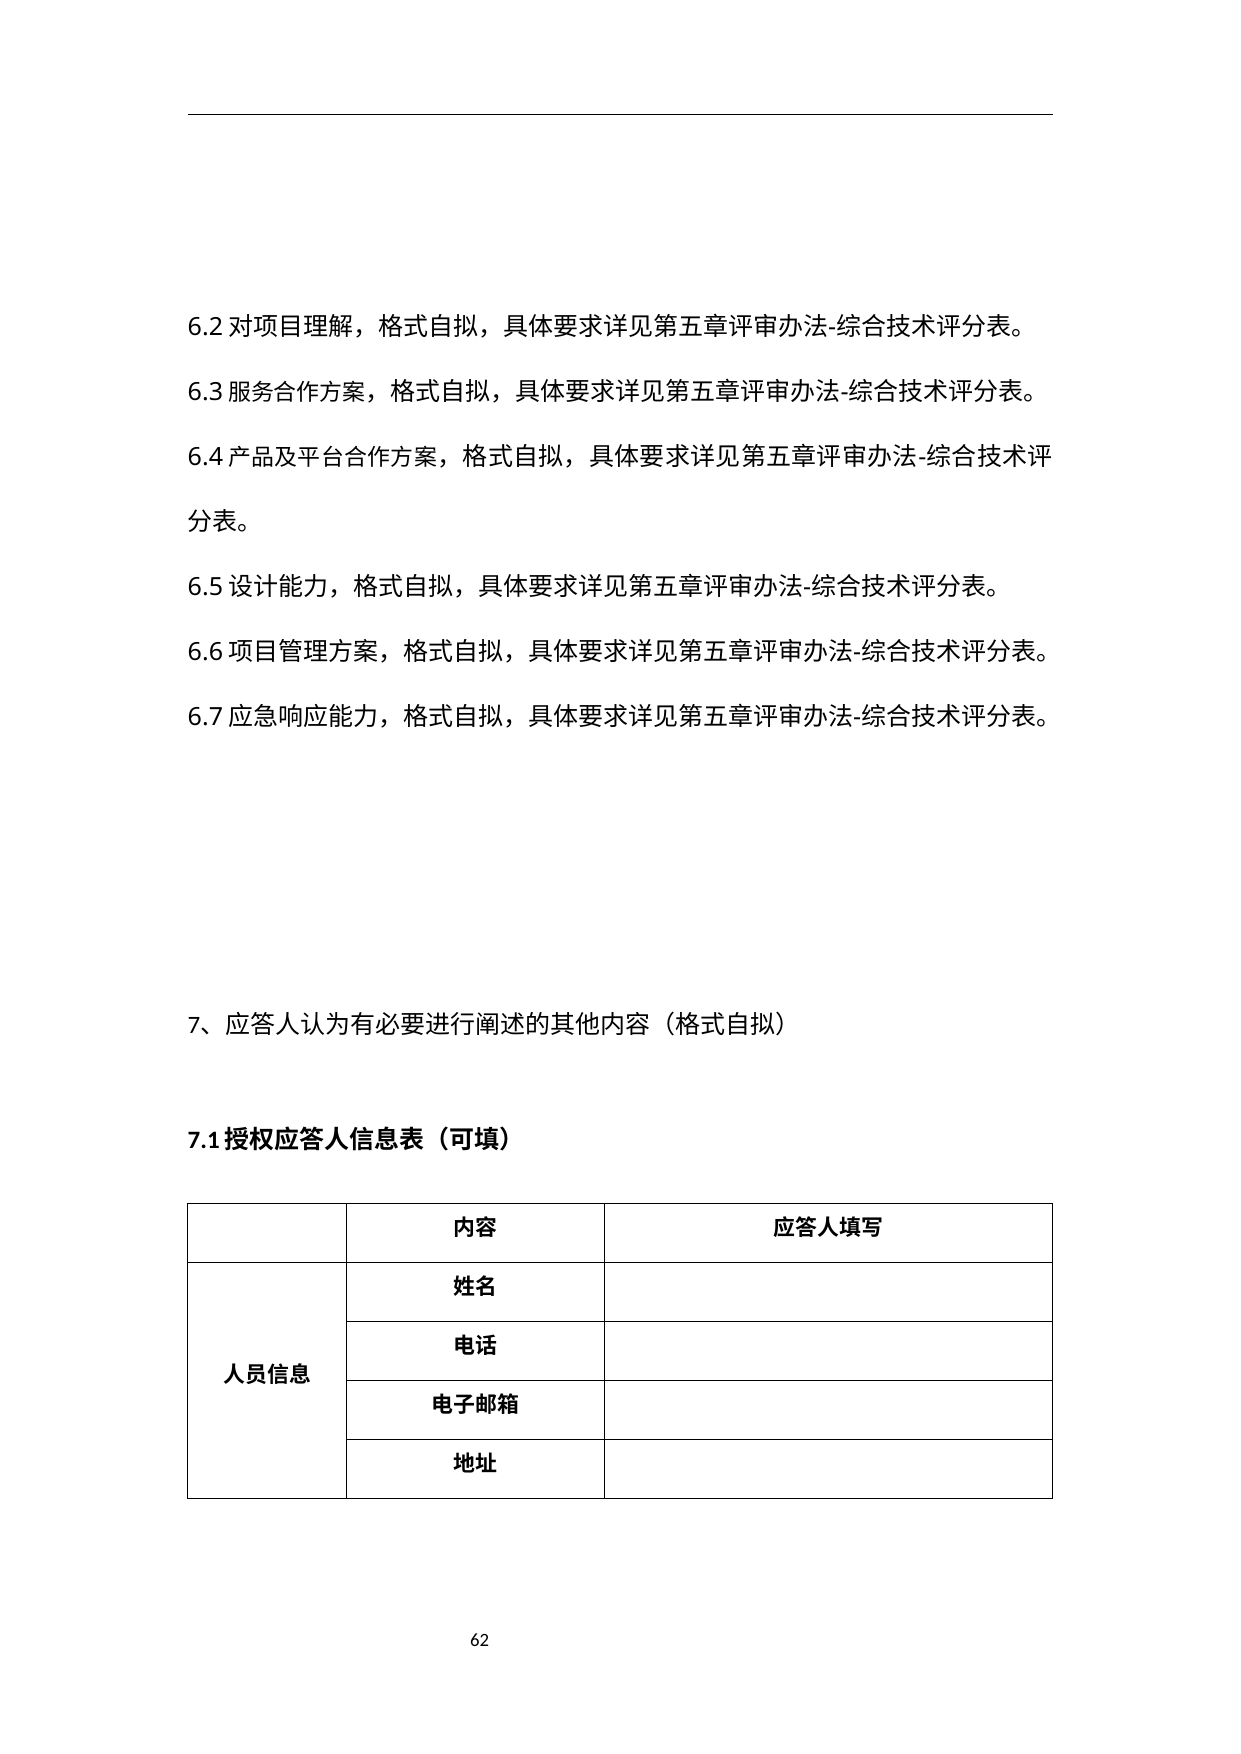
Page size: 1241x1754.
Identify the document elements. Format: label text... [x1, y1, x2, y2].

text 6.4产品及平台合作方案，格式自拟，具体要求详见第五章评审办法-综合技术评分表。 [187, 422, 1053, 552]
table_header 应答人填写 [605, 1204, 1052, 1262]
table_cell 姓名 [347, 1263, 604, 1321]
table_header 内容 [347, 1204, 604, 1262]
table_cell [605, 1263, 1052, 1321]
table_header [188, 1204, 346, 1262]
text 7、应答人认为有必要进行阐述的其他内容（格式自拟） [187, 990, 1053, 1055]
table_cell 电子邮箱 [347, 1381, 604, 1439]
table_cell 电话 [347, 1322, 604, 1380]
text 6.3服务合作方案，格式自拟，具体要求详见第五章评审办法-综合技术评分表。 [187, 357, 1053, 422]
text 6.7应急响应能力，格式自拟，具体要求详见第五章评审办法-综合技术评分表。 [187, 682, 1053, 747]
table_cell [605, 1322, 1052, 1380]
text 6.2对项目理解，格式自拟，具体要求详见第五章评审办法-综合技术评分表。 [187, 292, 1053, 357]
table_cell 地址 [347, 1440, 604, 1498]
text 6.5设计能力，格式自拟，具体要求详见第五章评审办法-综合技术评分表。 [187, 552, 1053, 617]
text 6.6项目管理方案，格式自拟，具体要求详见第五章评审办法-综合技术评分表。 [187, 617, 1053, 682]
table_cell 人员信息 [188, 1263, 346, 1498]
text 7.1授权应答人信息表（可填） [187, 1105, 1053, 1170]
table_cell [605, 1381, 1052, 1439]
table_cell [605, 1440, 1052, 1498]
